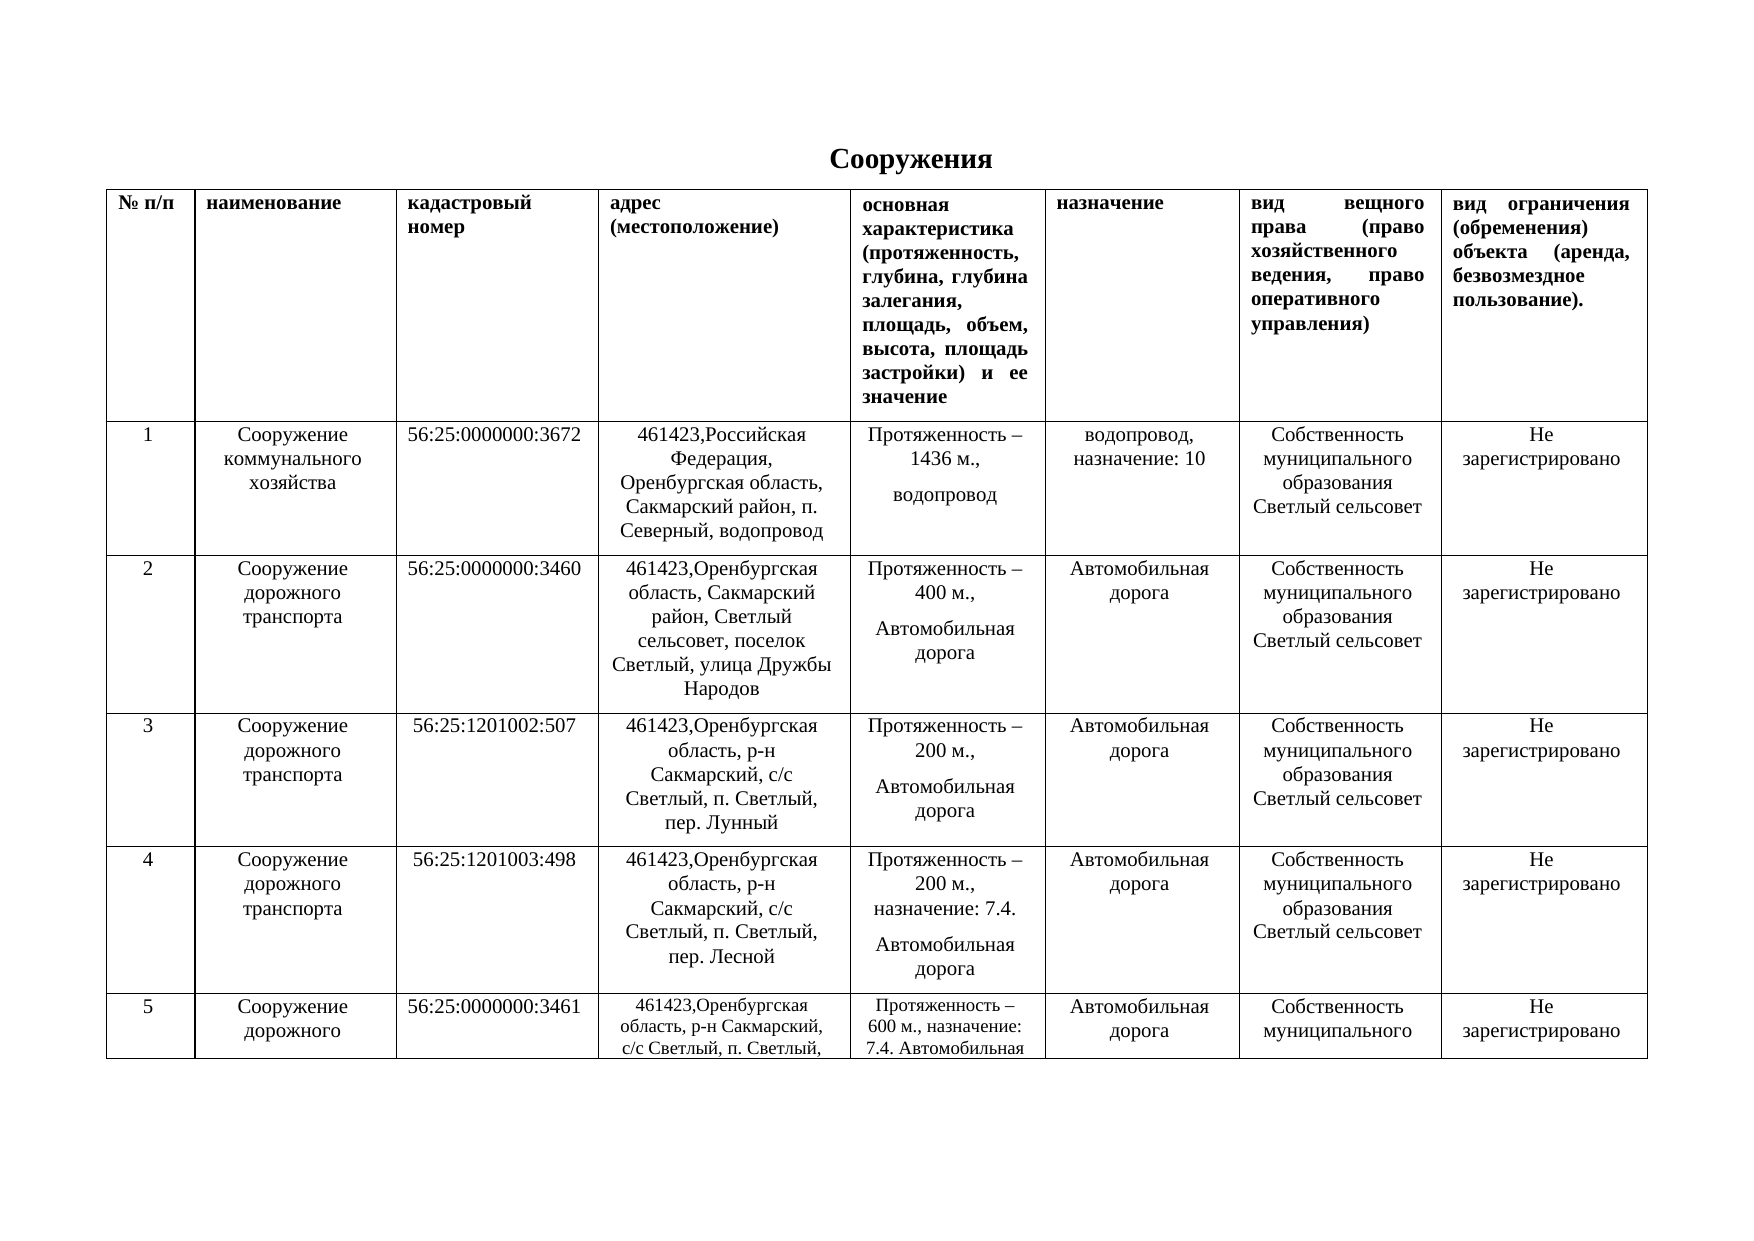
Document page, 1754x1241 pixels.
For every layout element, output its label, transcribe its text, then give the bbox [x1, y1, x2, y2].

table_header основная характеристика (протяженность, глубина, глубина залегания, площадь, объем, высота, площадь застройки) и ее значение [851, 190, 1045, 421]
table_cell Собственность муниципального образования Светлый сельсовет [1240, 714, 1441, 846]
table_cell 56:25:0000000:3461 [397, 994, 598, 1058]
table_cell 5 [107, 994, 194, 1058]
text Сооружения [118, 141, 1630, 175]
table_cell Не зарегистрировано [1442, 994, 1647, 1058]
table_cell Протяженность – 400 м., Автомобильная дорога [851, 556, 1045, 712]
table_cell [599, 994, 850, 1058]
table_cell Сооружение дорожного транспорта [196, 847, 396, 993]
table_cell Автомобильная дорога [1046, 556, 1239, 712]
table_cell Автомобильная дорога [1046, 847, 1239, 993]
table_header назначение [1046, 190, 1239, 421]
table_cell Не зарегистрировано [1442, 714, 1647, 846]
table_cell 56:25:1201002:507 [397, 714, 598, 846]
table_cell Не зарегистрировано [1442, 556, 1647, 712]
table_cell 461423,Оренбургская область, Сакмарский район, Светлый сельсовет, поселок Светлый, улица Дружбы Народов [599, 556, 850, 712]
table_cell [851, 994, 1045, 1058]
table_cell Собственность муниципального образования Светлый сельсовет [1240, 847, 1441, 993]
table_header кадастровый номер [397, 190, 598, 421]
table_cell 3 [107, 714, 194, 846]
table_header вид вещного права (право хозяйственного ведения, право оперативного управления) [1240, 190, 1441, 421]
table_cell Автомобильная дорога [1046, 714, 1239, 846]
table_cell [1240, 994, 1441, 1058]
table_cell Сооружение дорожного транспорта [196, 556, 396, 712]
table_cell 56:25:0000000:3460 [397, 556, 598, 712]
table_cell Собственность муниципального образования Светлый сельсовет [1240, 422, 1441, 554]
table_header адрес (местоположение) [599, 190, 850, 421]
table_cell Протяженность – 1436 м., водопровод [851, 422, 1045, 554]
table_cell Протяженность – 200 м., назначение: 7.4. Автомобильная дорога [851, 847, 1045, 993]
table_cell водопровод, назначение: 10 [1046, 422, 1239, 554]
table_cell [196, 994, 396, 1058]
table_cell Собственность муниципального образования Светлый сельсовет [1240, 556, 1441, 712]
table_cell 461423,Оренбургская область, р-н Сакмарский, с/с Светлый, п. Светлый, пер. Лесной [599, 847, 850, 993]
table_header наименование [196, 190, 396, 421]
table_cell 2 [107, 556, 194, 712]
table_cell Сооружение коммунального хозяйства [196, 422, 396, 554]
table_cell 461423,Оренбургская область, р-н Сакмарский, с/с Светлый, п. Светлый, пер. Лунный [599, 714, 850, 846]
table_header вид ограничения (обременения) объекта (аренда, безвозмездное пользование). [1442, 190, 1647, 421]
table_cell Не зарегистрировано [1442, 422, 1647, 554]
table_cell Не зарегистрировано [1442, 847, 1647, 993]
table_cell 1 [107, 422, 194, 554]
table_cell Протяженность – 200 м., Автомобильная дорога [851, 714, 1045, 846]
table_header № п/п [107, 190, 194, 421]
table_cell Сооружение дорожного транспорта [196, 714, 396, 846]
table_cell 56:25:0000000:3672 [397, 422, 598, 554]
table_cell 461423,Российская Федерация, Оренбургская область, Сакмарский район, п. Северный, водопровод [599, 422, 850, 554]
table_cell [1046, 994, 1239, 1058]
table_cell 56:25:1201003:498 [397, 847, 598, 993]
table_cell 4 [107, 847, 194, 993]
